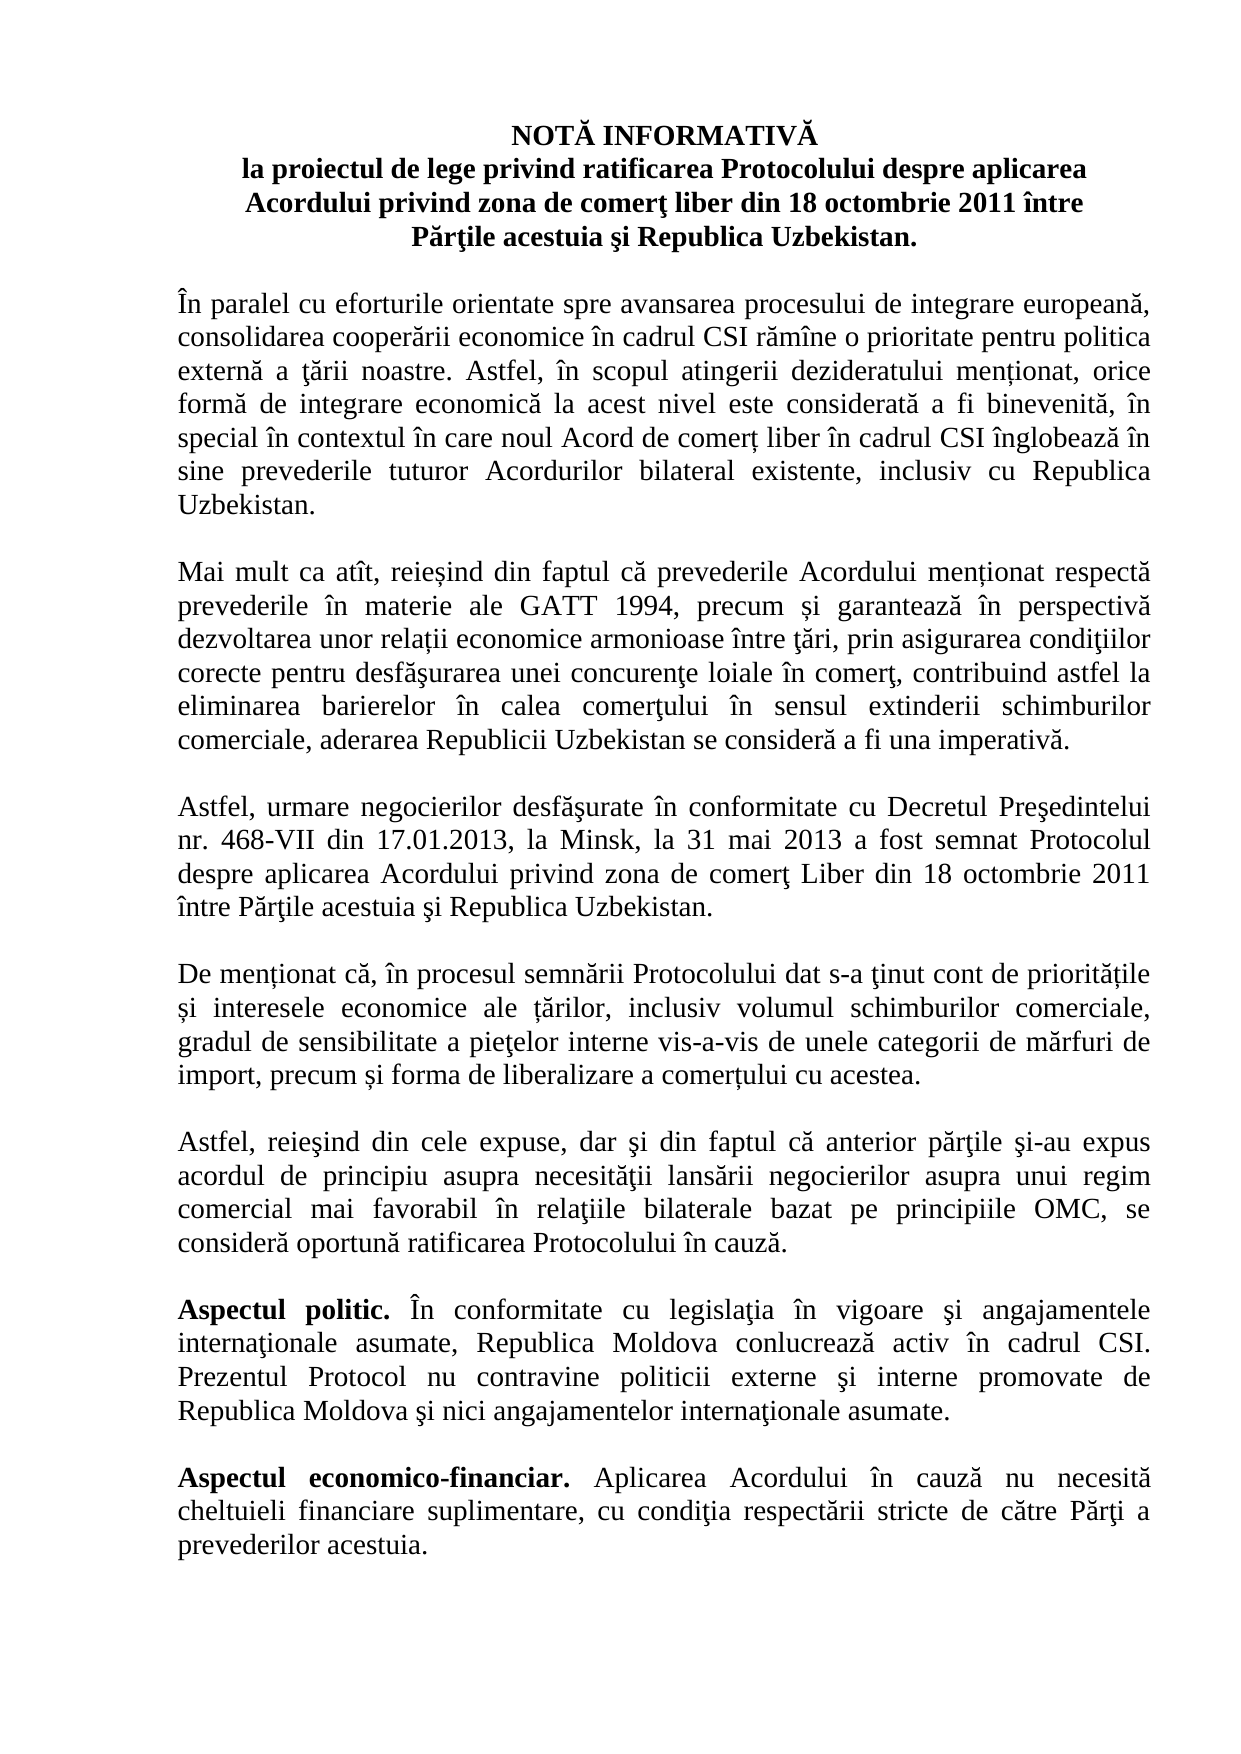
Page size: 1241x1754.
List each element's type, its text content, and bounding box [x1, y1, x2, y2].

text Astfel, reieşind din cele expuse, dar şi din faptul că anterior părţile şi-au expus acordul de principiu asupra necesităţii lansării negocierilor asupra unui regim comercial mai favorabil în relaţiile bilaterale bazat pe principiile OMC, se consideră oportună ratificarea Protocolului în cauză. [177, 1124, 1152, 1258]
text În paralel cu eforturile orientate spre avansarea procesului de integrare europeană, consolidarea cooperării economice în cadrul CSI rămîne o prioritate pentru politica externă a ţării noastre. Astfel, în scopul atingerii dezideratului menționat, orice formă de integrare economică la acest nivel este considerată a fi binevenită, în special în contextul în care noul Acord de comerț liber în cadrul CSI înglobează în sine prevederile tuturor Acordurilor bilateral existente, inclusiv cu Republica Uzbekistan. [177, 286, 1152, 521]
text Aspectul politic. În conformitate cu legislaţia în vigoare şi angajamentele internaţionale asumate, Republica Moldova conlucrează activ în cadrul CSI. Prezentul Protocol nu contravine politicii externe şi interne promovate de Republica Moldova şi nici angajamentelor internaţionale asumate. [177, 1292, 1152, 1426]
text De menționat că, în procesul semnării Protocolului dat s-a ţinut cont de prioritățile și interesele economice ale țărilor, inclusiv volumul schimburilor comerciale, gradul de sensibilitate a pieţelor interne vis-a-vis de unele categorii de mărfuri de import, precum și forma de liberalizare a comerțului cu acestea. [177, 957, 1152, 1091]
text NOTĂ INFORMATIVĂ [177, 118, 1152, 152]
text Astfel, urmare negocierilor desfăşurate în conformitate cu Decretul Preşedintelui nr. 468-VII din 17.01.2013, la Minsk, la 31 mai 2013 a fost semnat Protocolul despre aplicarea Acordului privind zona de comerţ Liber din 18 octombrie 2011 între Părţile acestuia şi Republica Uzbekistan. [177, 789, 1152, 923]
text Aspectul economico-financiar. Aplicarea Acordului în cauză nu necesită cheltuieli financiare suplimentare, cu condiţia respectării stricte de către Părţi a prevederilor acestuia. [177, 1460, 1152, 1560]
text Părţile acestuia şi Republica Uzbekistan. [177, 219, 1152, 252]
text la proiectul de lege privind ratificarea Protocolului despre aplicarea Acordului privind zona de comerţ liber din 18 octombrie 2011 între [177, 152, 1152, 219]
text Mai mult ca atît, reieșind din faptul că prevederile Acordului menționat respectă prevederile în materie ale GATT 1994, precum și garantează în perspectivă dezvoltarea unor relații economice armonioase între ţări, prin asigurarea condiţiilor corecte pentru desfăşurarea unei concurenţe loiale în comerţ, contribuind astfel la eliminarea barierelor în calea comerţului în sensul extinderii schimburilor comerciale, aderarea Republicii Uzbekistan se consideră a fi una imperativă. [177, 554, 1152, 755]
